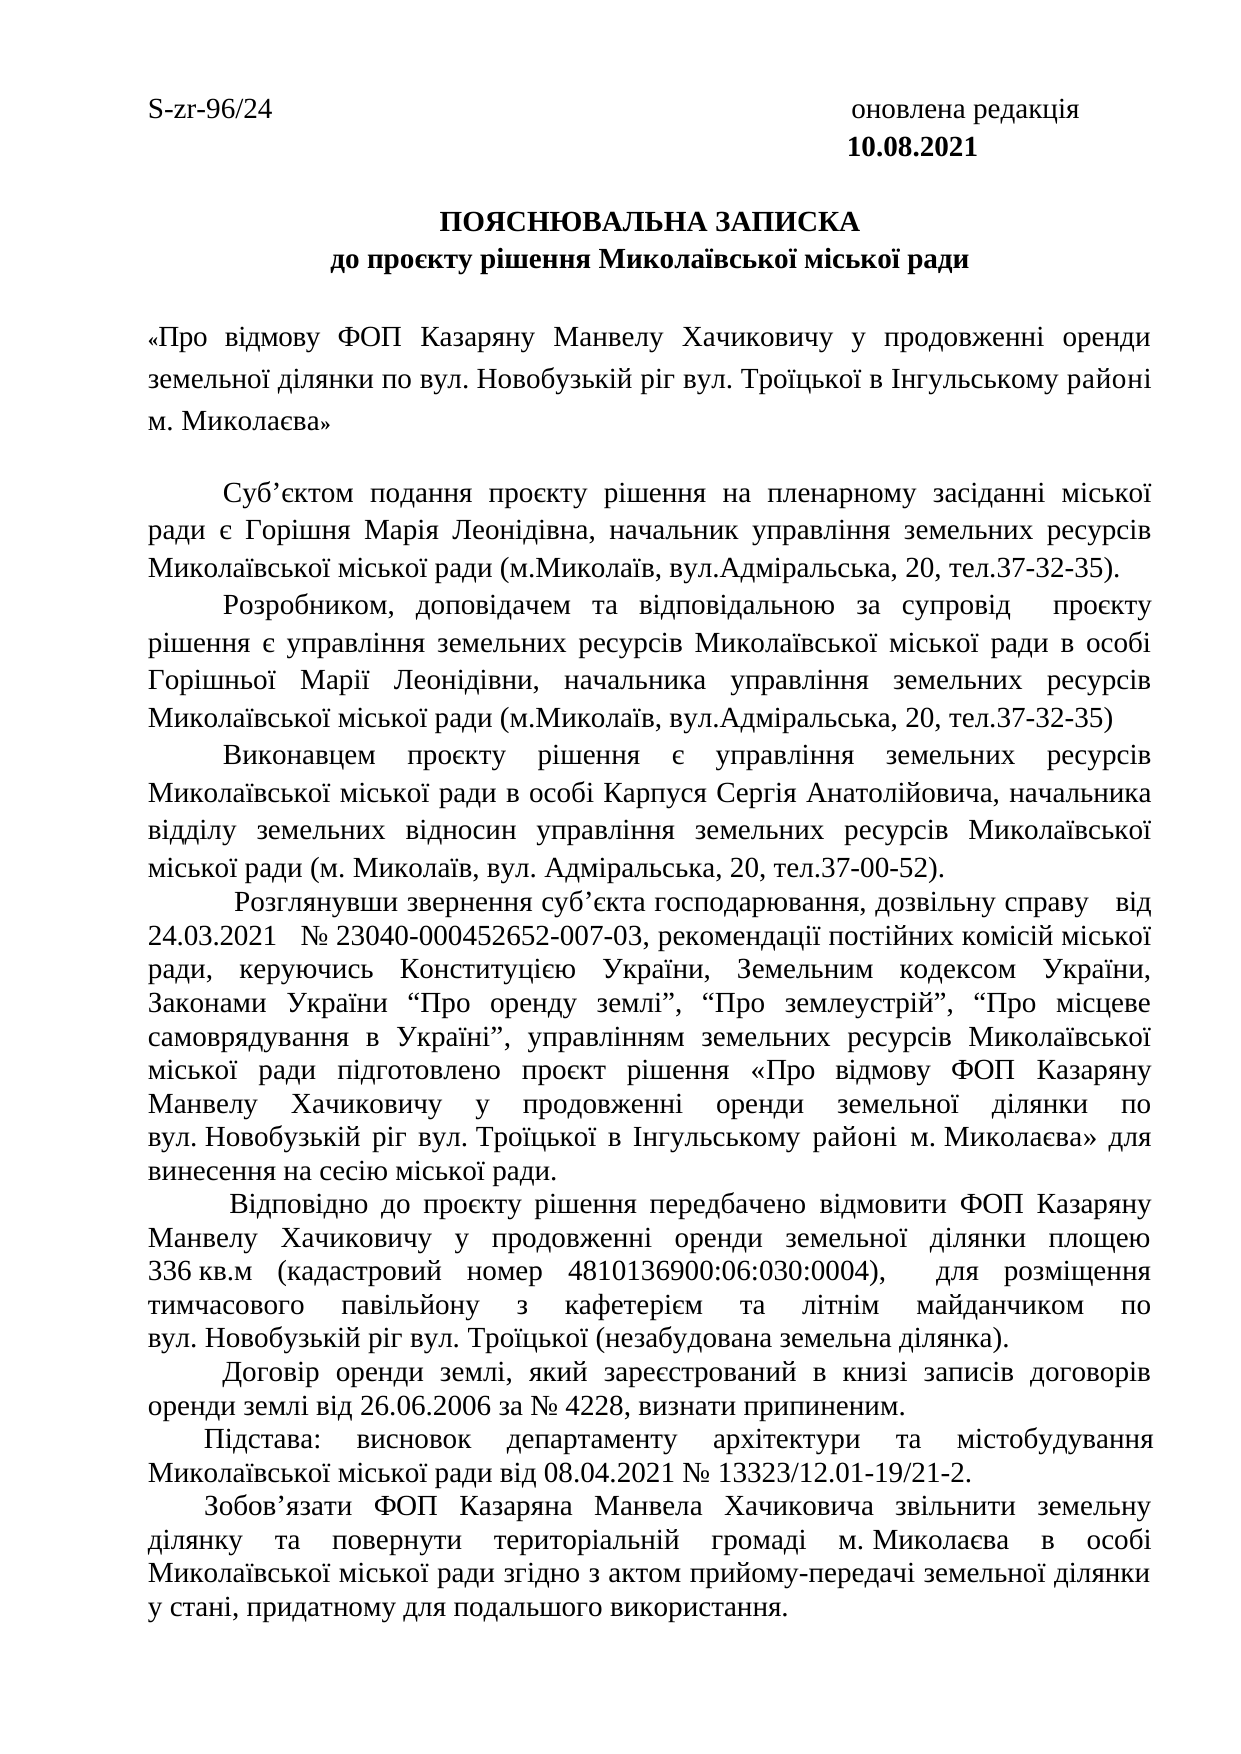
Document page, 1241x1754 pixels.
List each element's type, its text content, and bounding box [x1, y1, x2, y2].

text Відповідно до проєкту рішення передбачено відмовити ФОП Казаряну Манвелу Хачиковичу у продовженні оренди земельної ділянки площею 336 кв.м (кадастровий номер 4810136900:06:030:0004), для розміщення тимчасового павільйону з кафетерієм та літнім майданчиком по вул. Новобузькій ріг вул. Троїцької (незабудована земельна ділянка). [148, 1186, 1152, 1354]
text Підстава: висновок департаменту архітектури та містобудування Миколаївської міської ради від 08.04.2021 № 13323/12.01-19/21-2. [148, 1421, 1154, 1488]
text Виконавцем проєкту рішення є управління земельних ресурсів Миколаївської міської ради в особі Карпуся Сергія Анатолійовича, начальника відділу земельних відносин управління земельних ресурсів Миколаївської міської ради (м. Миколаїв, вул. Адміральська, 20, тел.37-00-52). [148, 734, 1152, 884]
text «Про відмову ФОП Казаряну Манвелу Хачиковичу у продовженні оренди земельної ділянки по вул. Новобузькій ріг вул. Троїцької в Інгульському районі м. Миколаєва» [148, 313, 1152, 438]
text 10.08.2021 [148, 126, 1152, 163]
text до проєкту рішення Миколаївської міської ради [148, 238, 1152, 276]
text ПОЯСНЮВАЛЬНА ЗАПИСКА [148, 201, 1152, 238]
text Розглянувши звернення суб’єкта господарювання, дозвільну справу від 24.03.2021 № 23040-000452652-007-03, рекомендації постійних комісій міської ради, керуючись Конституцією України, Земельним кодексом України, Законами України “Про оренду землі”, “Про землеустрій”, “Про місцеве самоврядування в Україні”, управлінням земельних ресурсів Миколаївської міської ради підготовлено проєкт рішення «Про відмову ФОП Казаряну Манвелу Хачиковичу у продовженні оренди земельної ділянки по вул. Новобузькій ріг вул. Троїцької в Інгульському районі м. Миколаєва» для винесення на сесію міської ради. [148, 884, 1152, 1186]
text Суб’єктом подання проєкту рішення на пленарному засіданні міської ради є Горішня Марія Леонідівна, начальник управління земельних ресурсів Миколаївської міської ради (м.Миколаїв, вул.Адміральська, 20, тел.37-32-35). [148, 472, 1152, 584]
text Зобов’язати ФОП Казаряна Манвела Хачиковича звільнити земельну ділянку та повернути територіальній громаді м. Миколаєва в особі Миколаївської міської ради згідно з актом прийому-передачі земельної ділянки у стані, придатному для подальшого використання. [148, 1488, 1152, 1622]
text S-zr-96/24 оновлена редакція [148, 88, 1152, 126]
text Розробником, доповідачем та відповідальною за супровід проєкту рішення є управління земельних ресурсів Миколаївської міської ради в особі Горішньої Марії Леонідівни, начальника управління земельних ресурсів Миколаївської міської ради (м.Миколаїв, вул.Адміральська, 20, тел.37-32-35) [148, 584, 1152, 734]
text Договір оренди землі, який зареєстрований в книзі записів договорів оренди землі від 26.06.2006 за № 4228, визнати припиненим. [148, 1354, 1152, 1421]
